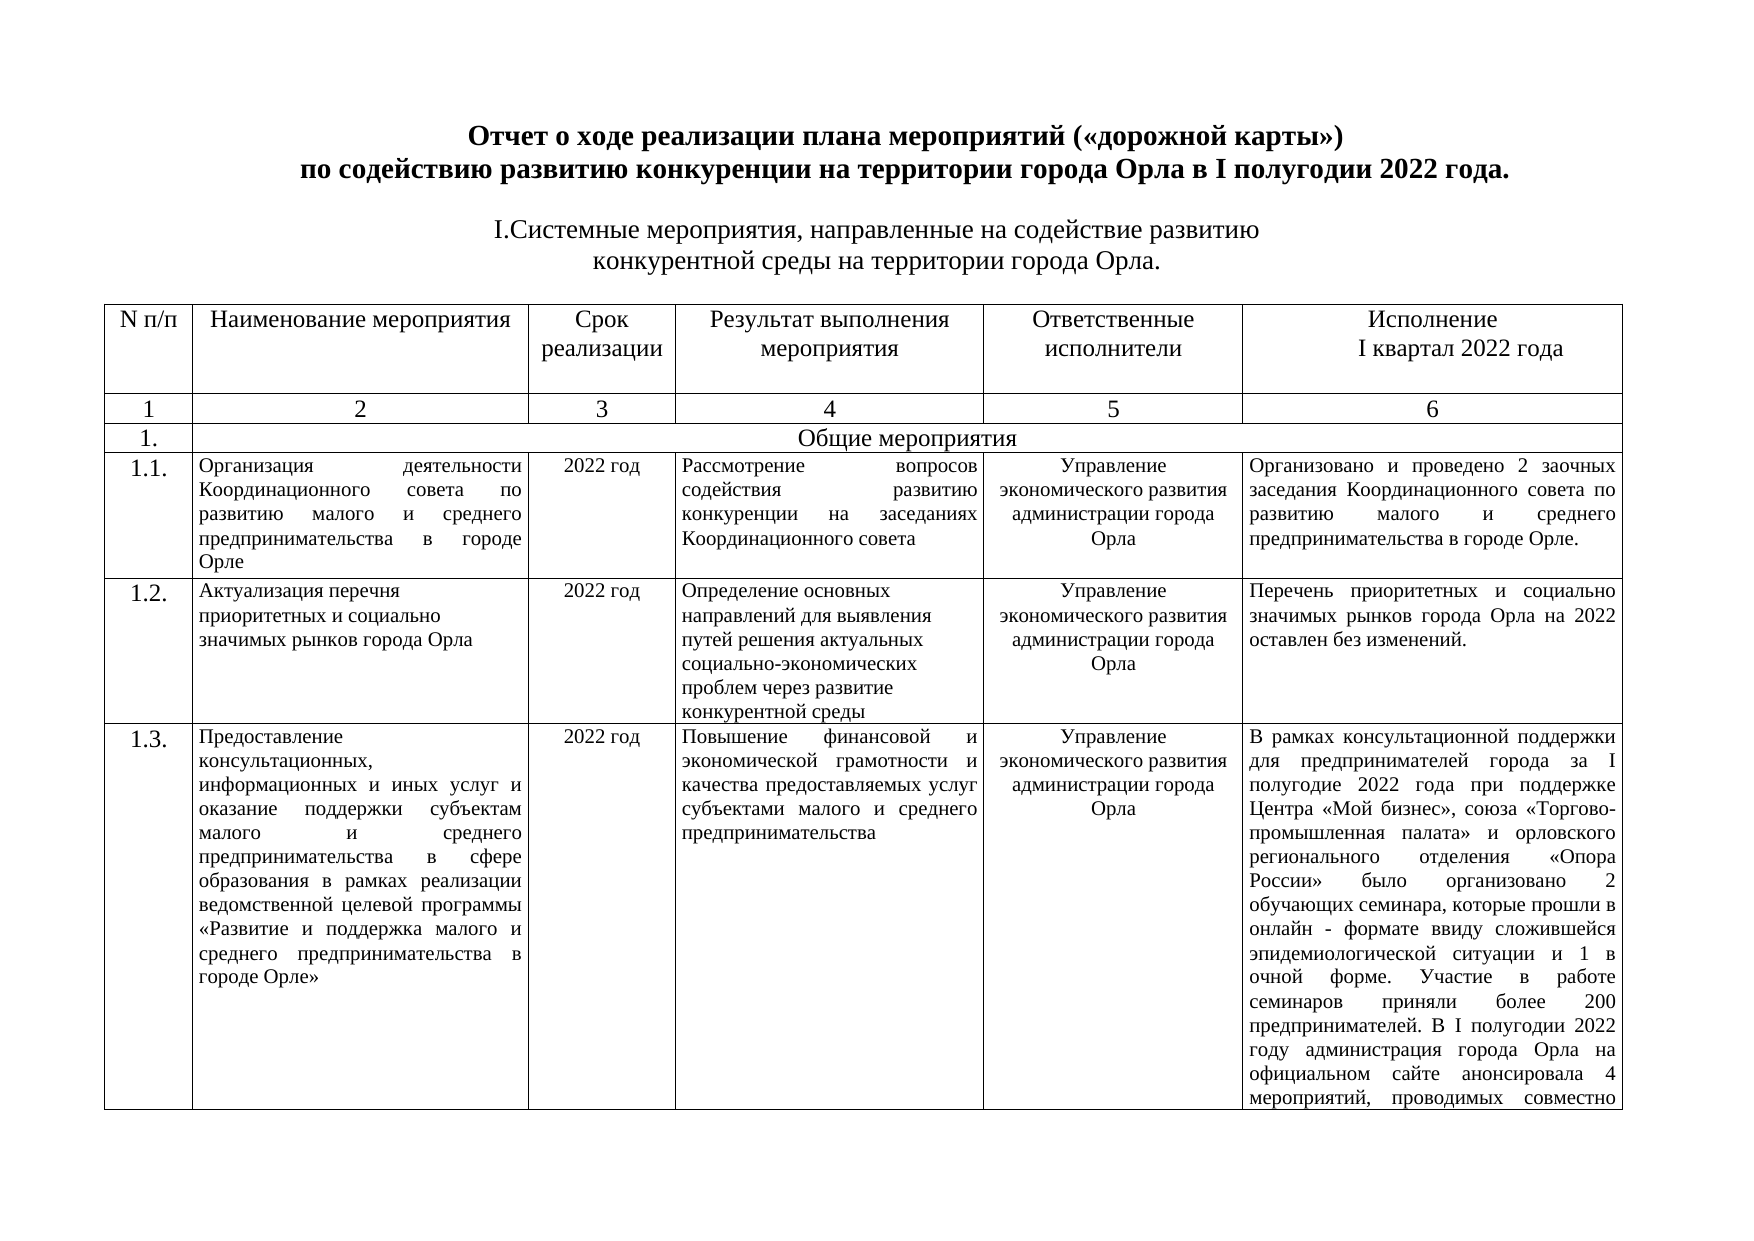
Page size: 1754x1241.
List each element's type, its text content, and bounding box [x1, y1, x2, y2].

table_cell 2022 год [529, 579, 675, 723]
table_cell 1 [105, 394, 192, 422]
table_cell 2 [193, 394, 528, 422]
table_header Ответственные исполнители [984, 305, 1242, 393]
table_cell 1.1. [105, 453, 192, 577]
table_cell Рассмотрение вопросов содействия развитию конкуренции на заседаниях Координационного совета [676, 453, 983, 577]
table_cell 1.2. [105, 579, 192, 723]
table_cell Актуализация перечня приоритетных и социально значимых рынков города Орла [193, 579, 528, 723]
text Отчет о ходе реализации плана мероприятий («дорожной карты») [118, 118, 1636, 152]
table_cell 2022 год [529, 724, 675, 1109]
table_cell 4 [676, 394, 983, 422]
table_header Наименование мероприятия [193, 305, 528, 393]
table_cell 6 [1243, 394, 1622, 422]
table_cell 3 [529, 394, 675, 422]
table_cell Определение основных направлений для выявления путей решения актуальных социально-экономических проблем через развитие конкурентной среды [676, 579, 983, 723]
text по содействию развитию конкуренции на территории города Орла в I полугодии 2022 года. [118, 152, 1636, 185]
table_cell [676, 724, 983, 1109]
table_cell Организовано и проведено 2 заочных заседания Координационного совета по развитию малого и среднего предпринимательства в городе Орле. [1243, 453, 1622, 577]
text Системные мероприятия, направленные на содействие развитию [118, 213, 1636, 244]
table_cell 1. [105, 424, 192, 452]
table_cell Общие мероприятия [193, 424, 1622, 452]
table_cell Организация деятельности Координационного совета по развитию малого и среднего предпринимательства в городе Орле [193, 453, 528, 577]
table_cell 2022 год [529, 453, 675, 577]
table_cell 5 [984, 394, 1242, 422]
table_header Результат выполнения мероприятия [676, 305, 983, 393]
table_cell Перечень приоритетных и социально значимых рынков города Орла на 2022 оставлен без изменений. [1243, 579, 1622, 723]
table_header Срок реализации [529, 305, 675, 393]
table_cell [984, 724, 1242, 1109]
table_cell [1243, 724, 1622, 1109]
text конкурентной среды на территории города Орла. [118, 244, 1636, 276]
table_header N п/п [105, 305, 192, 393]
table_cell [193, 724, 528, 1109]
table_cell 1.3. [105, 724, 192, 1109]
table_header Исполнение I квартал 2022 года [1243, 305, 1622, 393]
table_cell Управление экономического развития администрации города Орла [984, 579, 1242, 723]
table_cell Управление экономического развития администрации города Орла [984, 453, 1242, 577]
